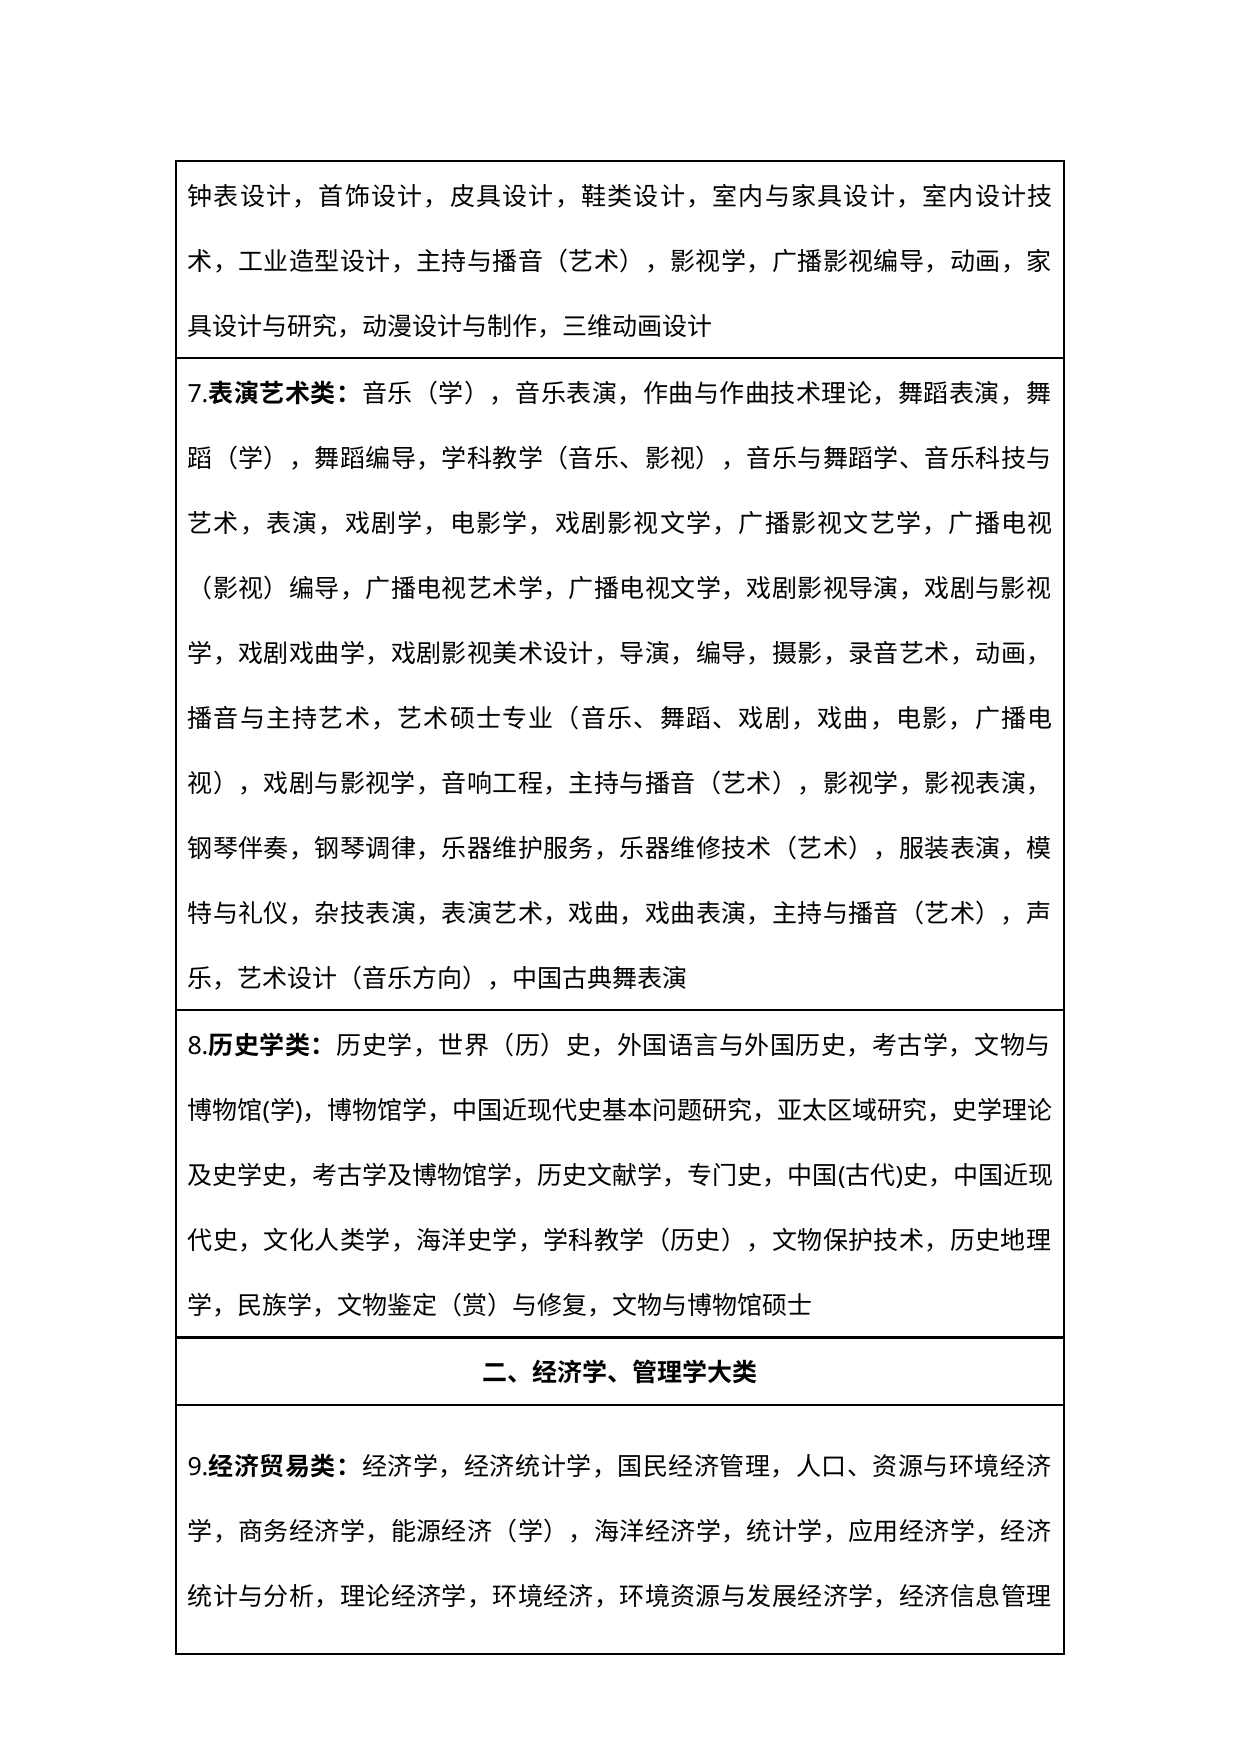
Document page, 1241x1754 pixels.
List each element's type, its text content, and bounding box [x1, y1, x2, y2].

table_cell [177, 162, 1063, 357]
table_cell 8.历史学类：历史学，世界（历）史，外国语言与外国历史，考古学，文物与博物馆(学)，博物馆学，中国近现代史基本问题研究，亚太区域研究，史学理论及史学史，考古学及博物馆学，历史文献学，专门史，中国(古代)史，中国近现代史，文化人类学，海洋史学，学科教学（历史），文物保护技术，历史地理学，民族学，文物鉴定（赏）与修复，文物与博物馆硕士 [177, 1011, 1063, 1336]
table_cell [177, 1406, 1063, 1653]
table_cell 二、经济学、管理学大类 [177, 1339, 1063, 1403]
table_cell 7.表演艺术类：音乐（学），音乐表演，作曲与作曲技术理论，舞蹈表演，舞蹈（学），舞蹈编导，学科教学（音乐、影视），音乐与舞蹈学、音乐科技与艺术，表演，戏剧学，电影学，戏剧影视文学，广播影视文艺学，广播电视（影视）编导，广播电视艺术学，广播电视文学，戏剧影视导演，戏剧与影视学，戏剧戏曲学，戏剧影视美术设计，导演，编导，摄影，录音艺术，动画，播音与主持艺术，艺术硕士专业（音乐、舞蹈、戏剧，戏曲，电影，广播电视），戏剧与影视学，音响工程，主持与播音（艺术），影视学，影视表演，钢琴伴奏，钢琴调律，乐器维护服务，乐器维修技术（艺术），服装表演，模特与礼仪，杂技表演，表演艺术，戏曲，戏曲表演，主持与播音（艺术），声乐，艺术设计（音乐方向），中国古典舞表演 [177, 359, 1063, 1009]
